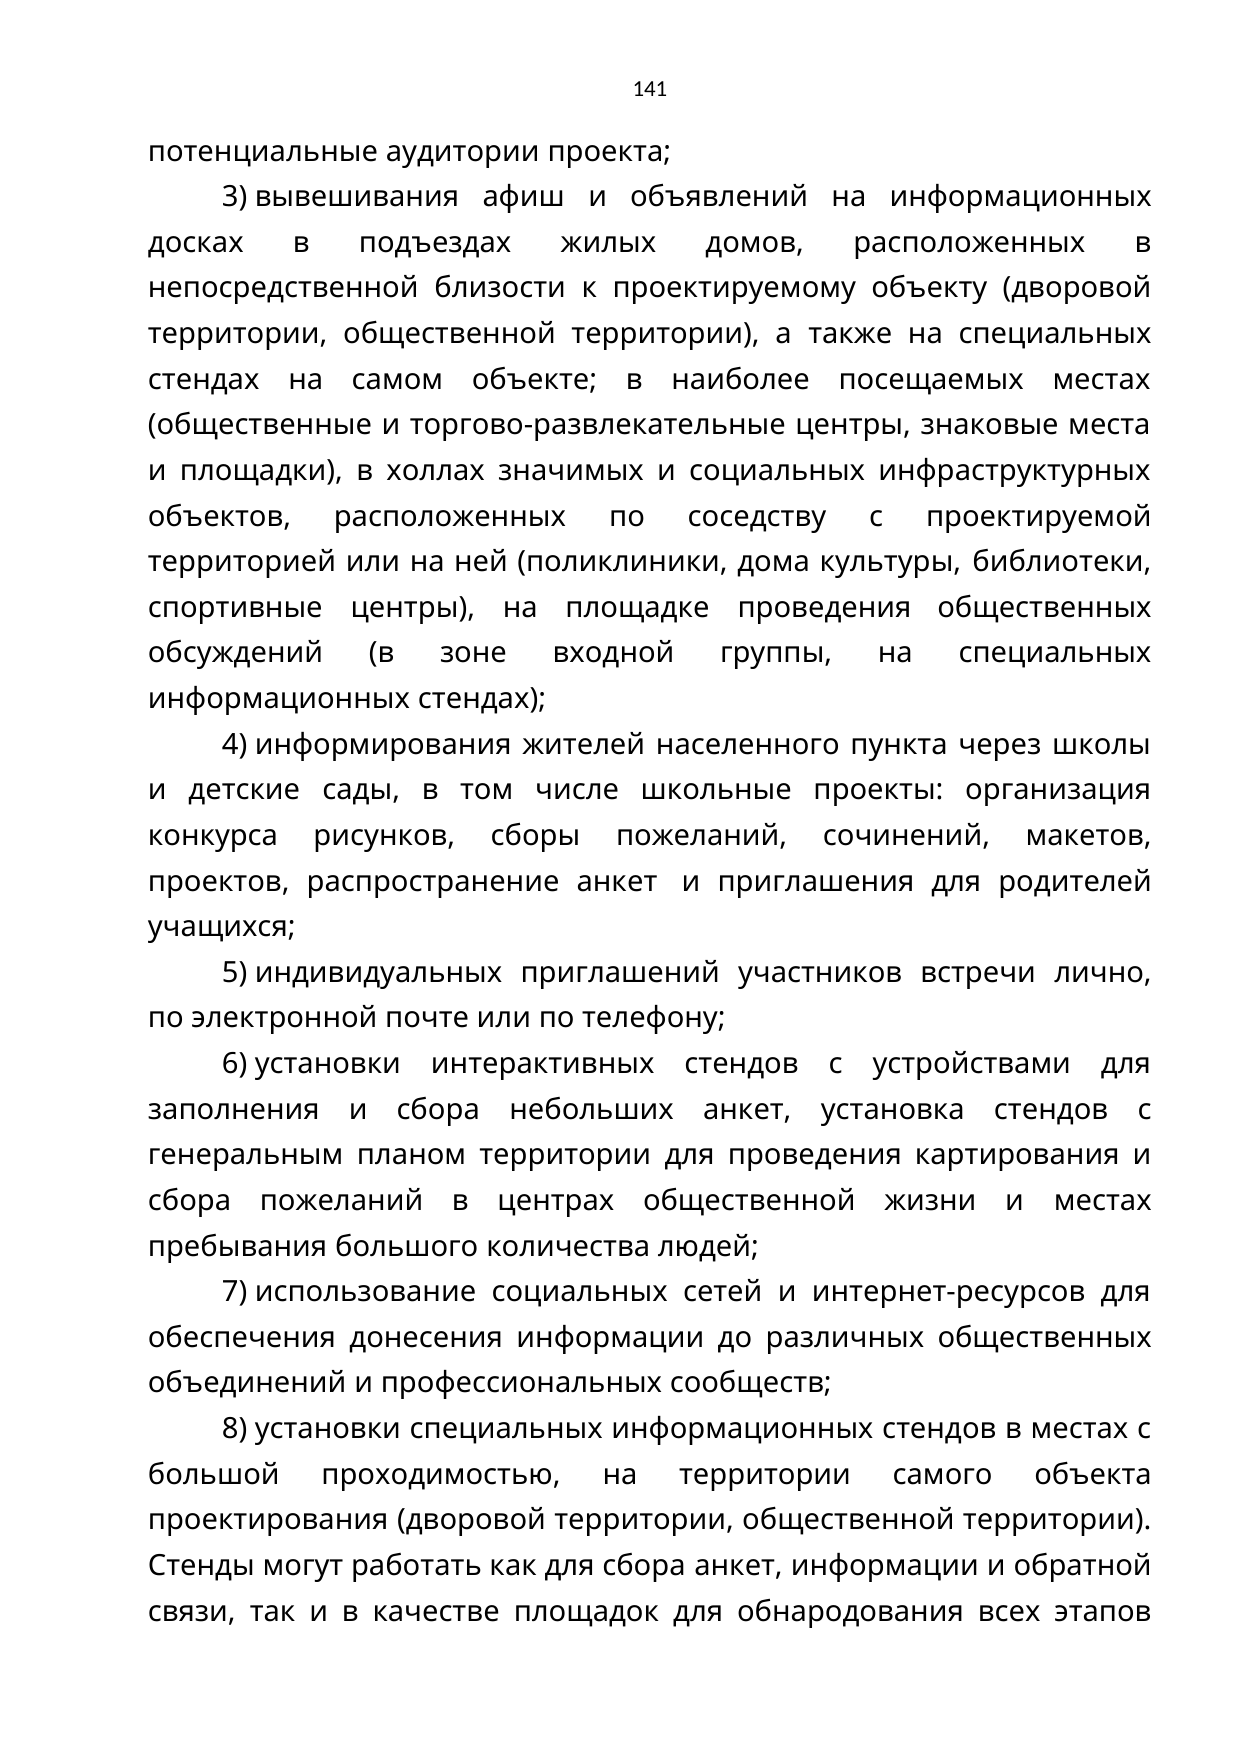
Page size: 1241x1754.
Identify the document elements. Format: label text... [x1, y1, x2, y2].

text 7) использование социальных сетей и интернет-ресурсов для обеспечения донесения информации до различных общественных объединений и профессиональных сообществ; [148, 1271, 1152, 1401]
text 3) вывешивания афиш и объявлений на информационных досках в подъездах жилых домов, расположенных в непосредственной близости к проектируемому объекту (дворовой территории, общественной территории), а также на специальных стендах на самом объекте; в наиболее посещаемых местах (общественные и торгово-развлекательные центры, знаковые места и площадки), в холлах значимых и социальных инфраструктурных объектов, расположенных по соседству с проектируемой территорией или на ней (поликлиники, дома культуры, библиотеки, спортивные центры), на площадке проведения общественных обсуждений (в зоне входной группы, на специальных информационных стендах); [148, 176, 1152, 717]
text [148, 1407, 1152, 1629]
text 5) индивидуальных приглашений участников встречи лично, по электронной почте или по телефону; [148, 951, 1152, 1036]
text 4) информирования жителей населенного пункта через школы и детские сады, в том числе школьные проекты: организация конкурса рисунков, сборы пожеланий, сочинений, макетов, проектов, распространение анкет и приглашения для родителей учащихся; [148, 723, 1152, 945]
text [148, 130, 1152, 169]
text 6) установки интерактивных стендов с устройствами для заполнения и сбора небольших анкет, установка стендов с генеральным планом территории для проведения картирования и сбора пожеланий в центрах общественной жизни и местах пребывания большого количества людей; [148, 1042, 1152, 1264]
